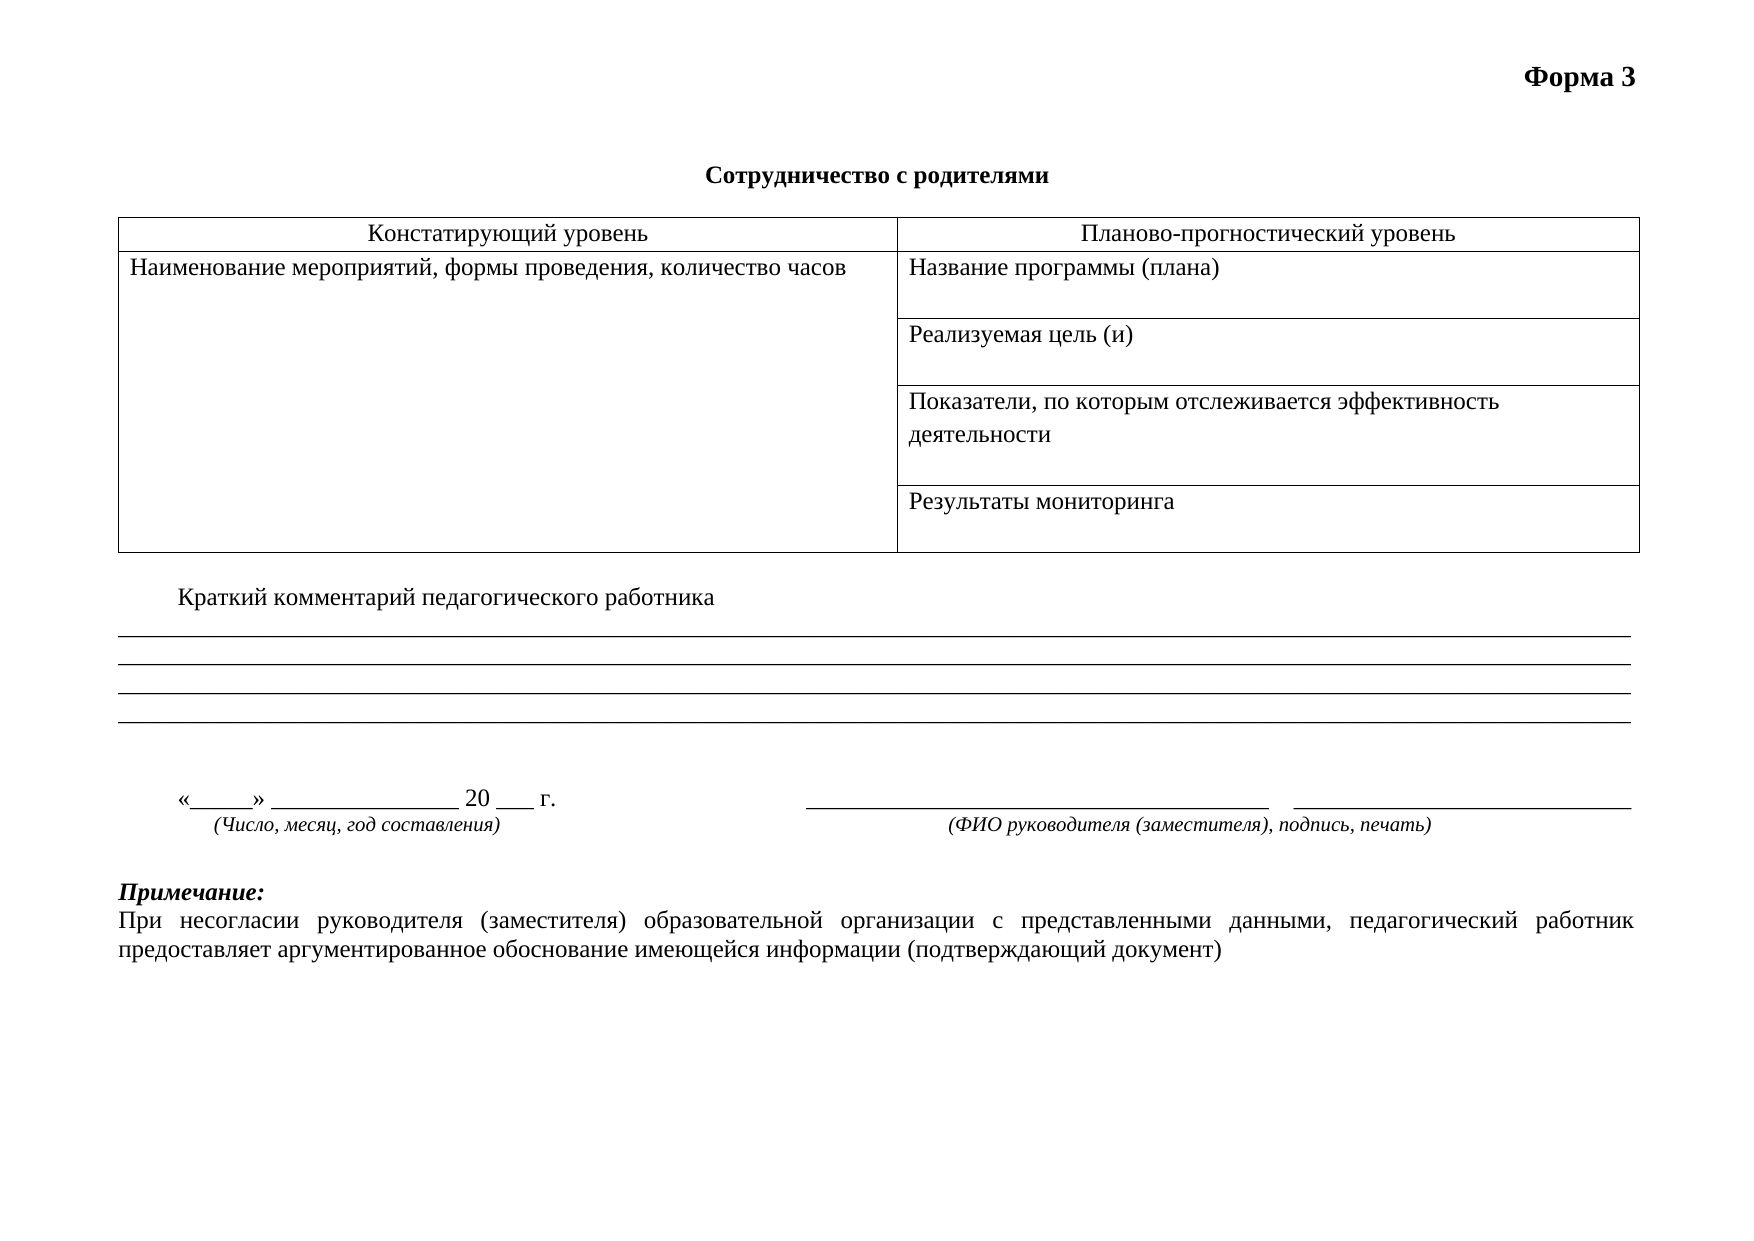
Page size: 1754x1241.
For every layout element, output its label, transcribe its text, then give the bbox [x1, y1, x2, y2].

table_header Констатирующий уровень [119, 218, 897, 251]
text Форма 3 [118, 59, 1636, 93]
table_cell Результаты мониторинга [898, 486, 1639, 552]
table_cell Наименование мероприятий, формы проведения, количество часов [119, 252, 897, 552]
text Сотрудничество с родителями [118, 160, 1636, 188]
table_cell Реализуемая цель (и) [898, 319, 1639, 385]
text «_____» _______________ 20 ___ г. _____________________________________ ___________________________ [118, 783, 1636, 812]
text Примечание: [118, 877, 1636, 906]
text _________________________________________________________________________________________________________________________ [118, 697, 1636, 726]
table_cell Название программы (плана) [898, 252, 1639, 318]
table_cell Показатели, по которым отслеживается эффективность деятельности [898, 386, 1639, 485]
text Краткий комментарий педагогического работника ___________________________________________________________________________________________________________________________________________________________________________________________________________________________________________________________________________________________________________________________________________________________________________ [118, 582, 1636, 697]
text При несогласии руководителя (заместителя) образовательной организации с представленными данными, педагогический работник предоставляет аргументированное обоснование имеющейся информации (подтверждающий документ) [118, 906, 1636, 963]
table_header Планово-прогностический уровень [898, 218, 1639, 251]
text (Число, месяц, год составления) (ФИО руководителя (заместителя), подпись, печать) [118, 812, 1636, 836]
